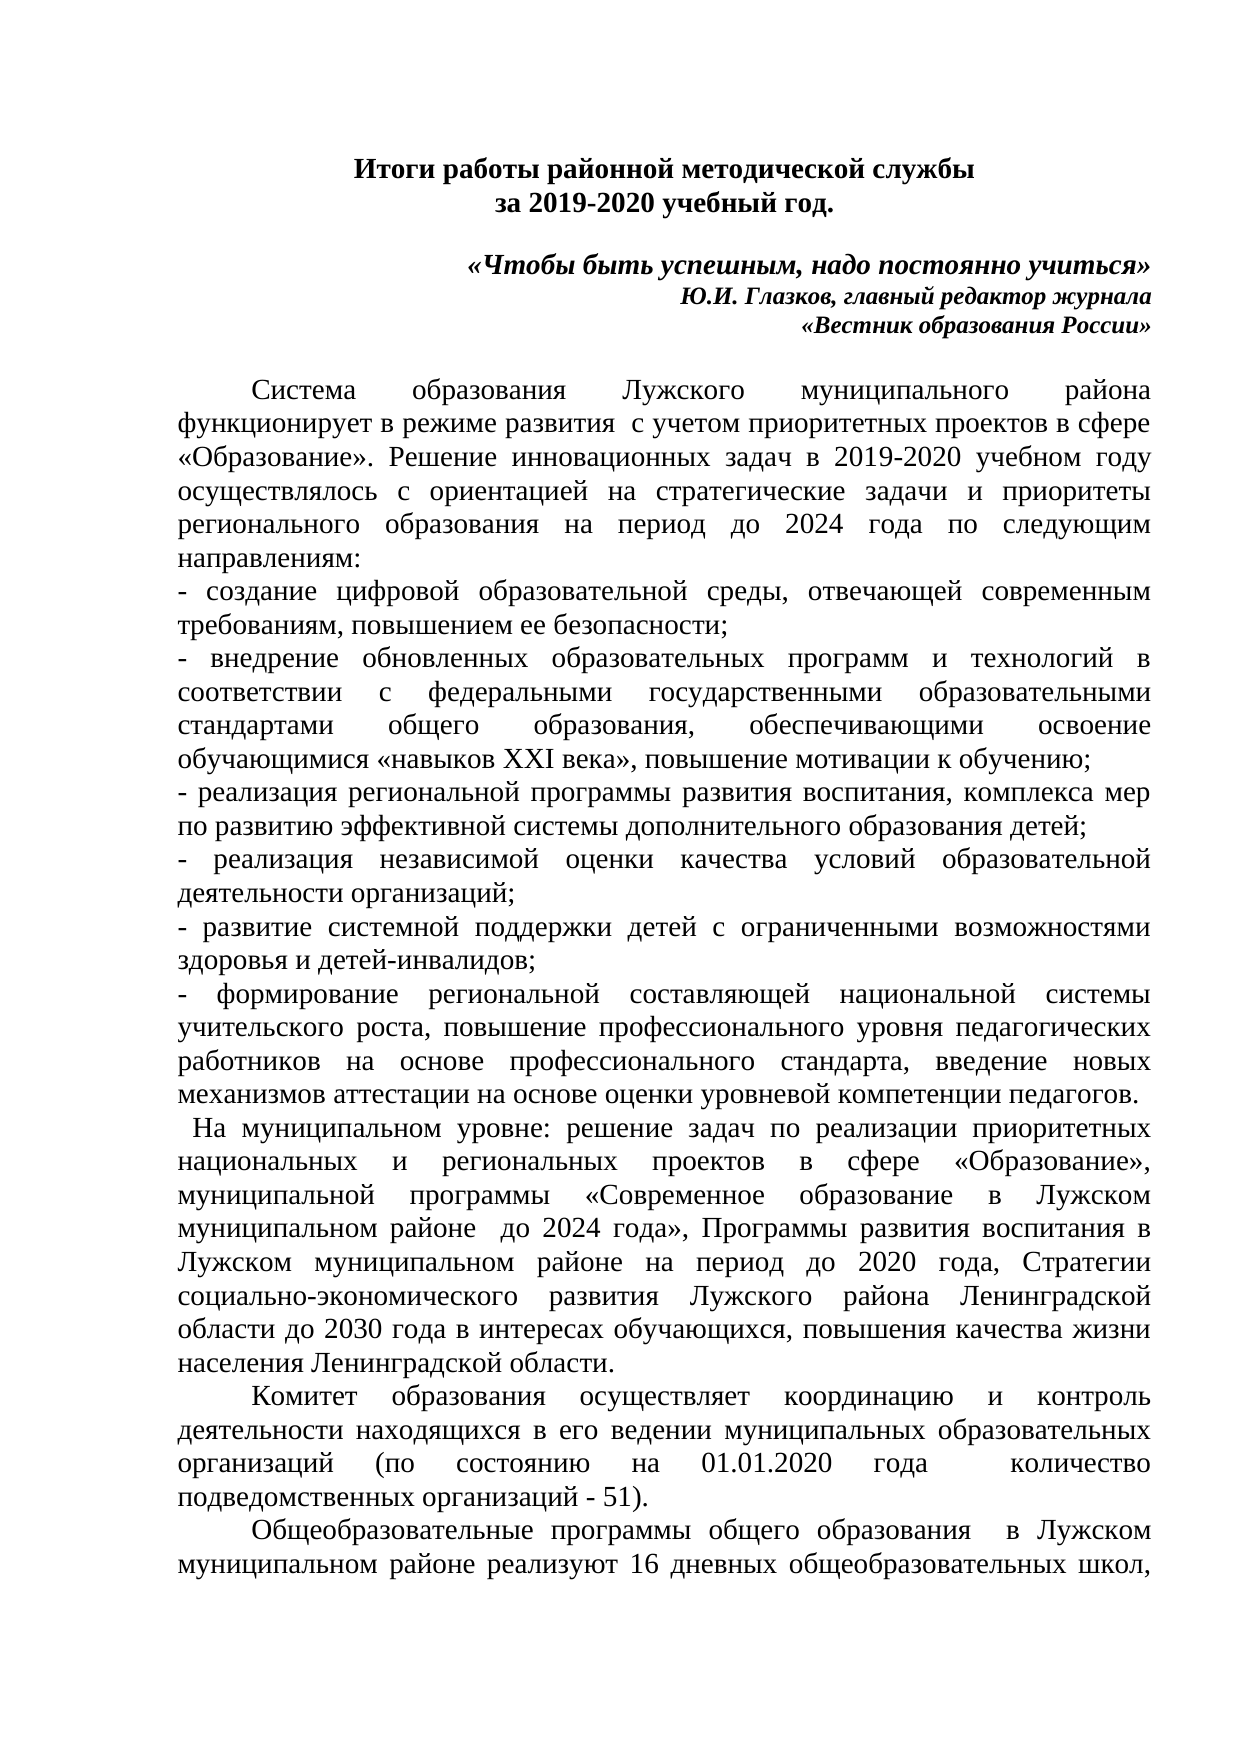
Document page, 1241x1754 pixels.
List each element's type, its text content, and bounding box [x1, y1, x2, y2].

text Итоги работы районной методической службы [177, 152, 1152, 185]
text - реализация независимой оценки качества условий образовательной деятельности организаций; [177, 842, 1152, 909]
list «Вестник образования России» [177, 310, 1152, 338]
text за 2019-2020 учебный год. [177, 185, 1152, 219]
text «Чтобы быть успешным, надо постоянно учиться» [177, 247, 1152, 281]
text - реализация региональной программы развития воспитания, комплекса мер по развитию эффективной системы дополнительного образования детей; [177, 774, 1152, 842]
text - формирование региональной составляющей национальной системы учительского роста, повышение профессионального уровня педагогических работников на основе профессионального стандарта, введение новых механизмов аттестации на основе оценки уровневой компетенции педагогов. [177, 976, 1152, 1110]
text - создание цифровой образовательной среды, отвечающей современным требованиям, повышением ее безопасности; [177, 573, 1152, 640]
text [177, 1512, 1152, 1579]
text - внедрение обновленных образовательных программ и технологий в соответствии с федеральными государственными образовательными стандартами общего образования, обеспечивающими освоение обучающимися «навыков XXI века», повышение мотивации к обучению; [177, 640, 1152, 774]
text На муниципальном уровне: решение задач по реализации приоритетных национальных и региональных проектов в сфере «Образование», муниципальной программы «Современное образование в Лужском муниципальном районе до 2024 года», Программы развития воспитания в Лужском муниципальном районе на период до 2020 года, Стратегии социально-экономического развития Лужского района Ленинградской области до 2030 года в интересах обучающихся, повышения качества жизни населения Ленинградской области. [177, 1110, 1152, 1378]
text - развитие системной поддержки детей с ограниченными возможностями здоровья и детей-инвалидов; [177, 909, 1152, 976]
list Система образования Лужского муниципального района функционирует в режиме развития с учетом приоритетных проектов в сфере «Образование». Решение инновационных задач в 2019-2020 учебном году осуществлялось с ориентацией на стратегические задачи и приоритеты регионального образования на период до 2024 года по следующим направлениям: [177, 372, 1152, 573]
list Ю.И. Глазков, главный редактор журнала [177, 281, 1152, 310]
text Комитет образования осуществляет координацию и контроль деятельности находящихся в его ведении муниципальных образовательных организаций (по состоянию на 01.01.2020 года количество подведомственных организаций - 51). [177, 1378, 1152, 1512]
